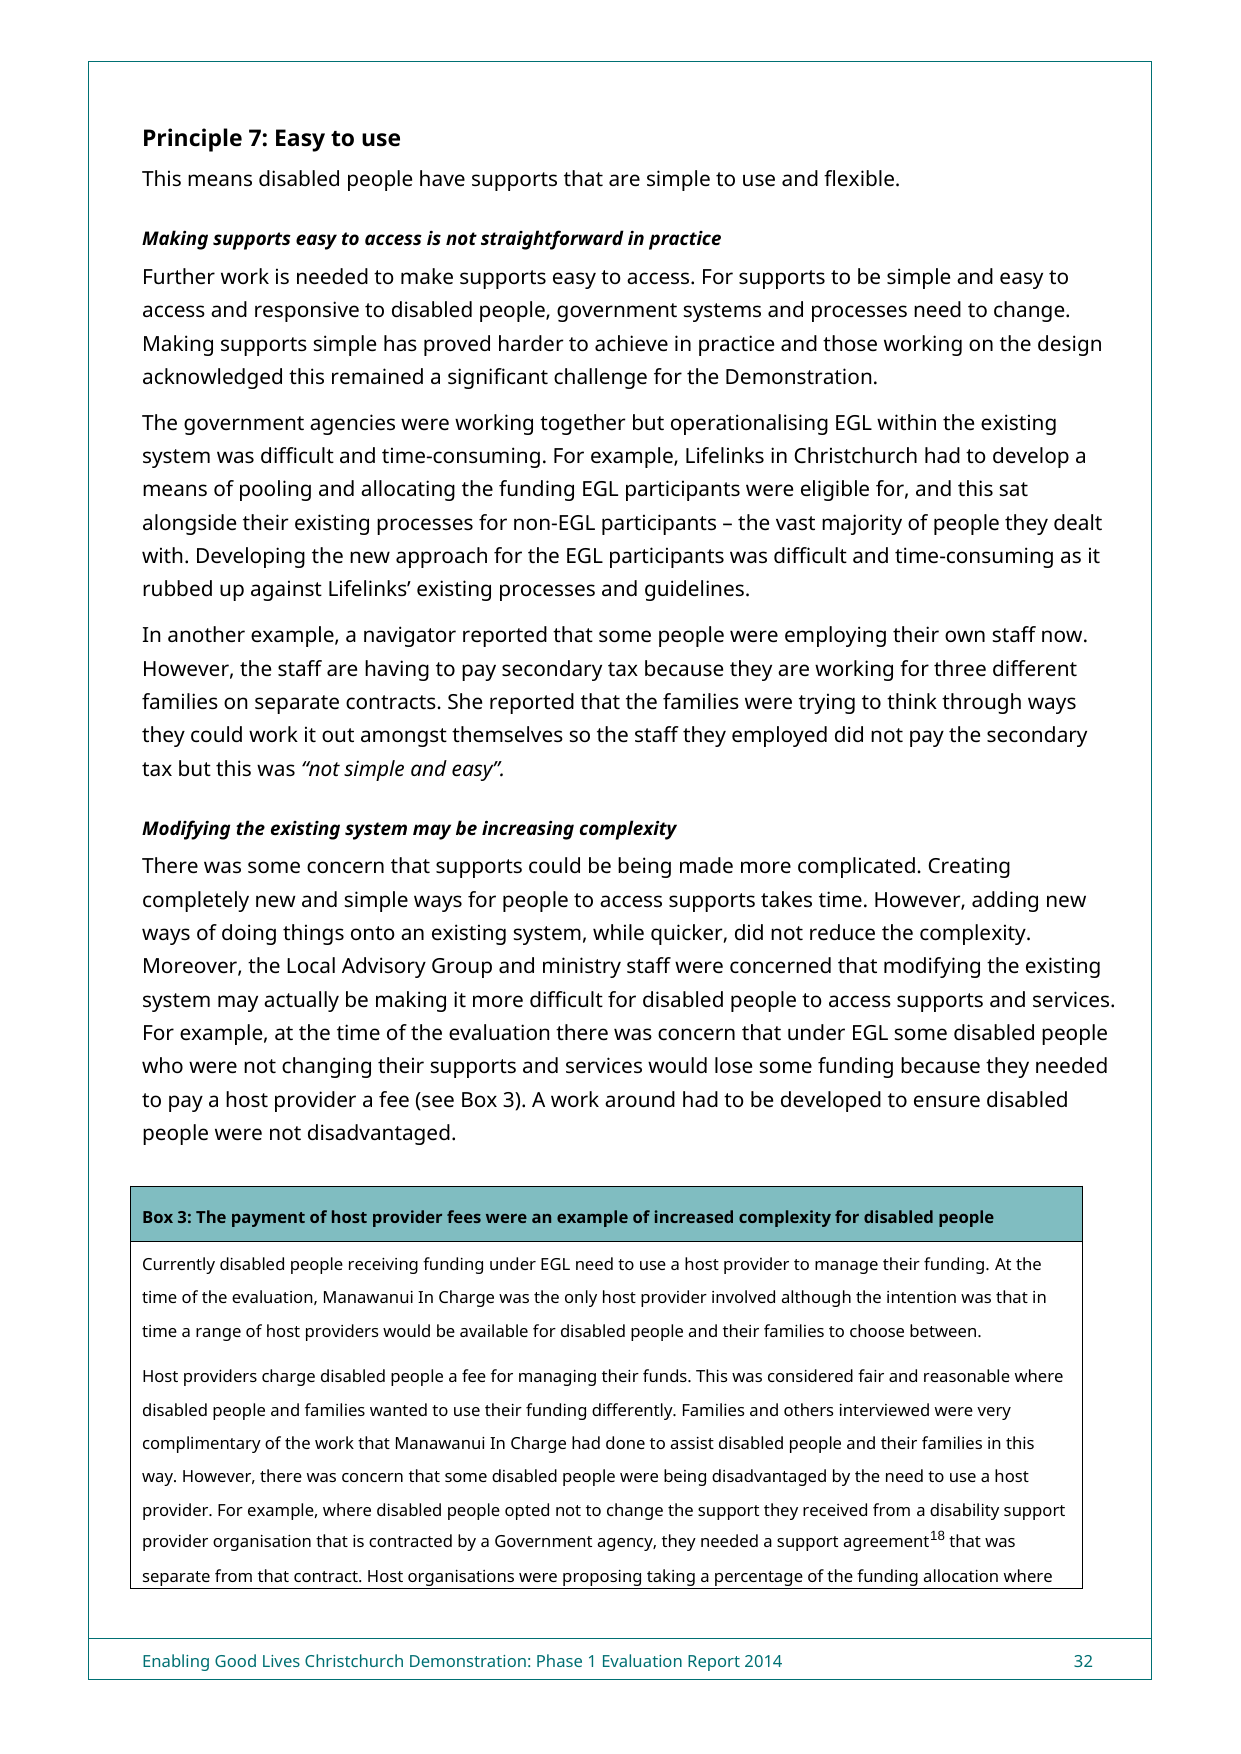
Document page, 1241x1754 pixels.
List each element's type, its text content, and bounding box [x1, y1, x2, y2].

text In another example, a navigator reported that some people were employing their own staff now. However, the staff are having to pay secondary tax because they are working for three different families on separate contracts. She reported that the families were trying to think through ways they could work it out amongst themselves so the staff they employed did not pay the secondary tax but this was “not simple and easy”. [142, 616, 1119, 782]
subtitle Principle 7: Easy to use [142, 120, 1119, 153]
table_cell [131, 1242, 1082, 1588]
subtitle Making supports easy to access is not straightforward in practice [142, 218, 1119, 251]
text There was some concern that supports could be being made more complicated. Creating completely new and simple ways for people to access supports takes time. However, adding new ways of doing things onto an existing system, while quicker, did not reduce the complexity. Moreover, the Local Advisory Group and ministry staff were concerned that modifying the existing system may actually be making it more difficult for disabled people to access supports and services. For example, at the time of the evaluation there was concern that under EGL some disabled people who were not changing their supports and services would lose some funding because they needed to pay a host provider a fee (see Box 3). A work around had to be developed to ensure disabled people were not disadvantaged. [142, 847, 1119, 1147]
text Further work is needed to make supports easy to access. For supports to be simple and easy to access and responsive to disabled people, government systems and processes need to change. Making supports simple has proved harder to achieve in practice and those working on the design acknowledged this remained a significant challenge for the Demonstration. [142, 257, 1119, 391]
text The government agencies were working together but operationalising EGL within the existing system was difficult and time-consuming. For example, Lifelinks in Christchurch had to develop a means of pooling and allocating the funding EGL participants were eligible for, and this sat alongside their existing processes for non-EGL participants – the vast majority of people they dealt with. Developing the new approach for the EGL participants was difficult and time-consuming as it rubbed up against Lifelinks’ existing processes and guidelines. [142, 403, 1119, 603]
text This means disabled people have supports that are simple to use and flexible. [142, 159, 1119, 193]
table_header Box 3: The payment of host provider fees were an example of increased complexity for disabled people [131, 1187, 1082, 1241]
subtitle Modifying the existing system may be increasing complexity [142, 807, 1119, 841]
